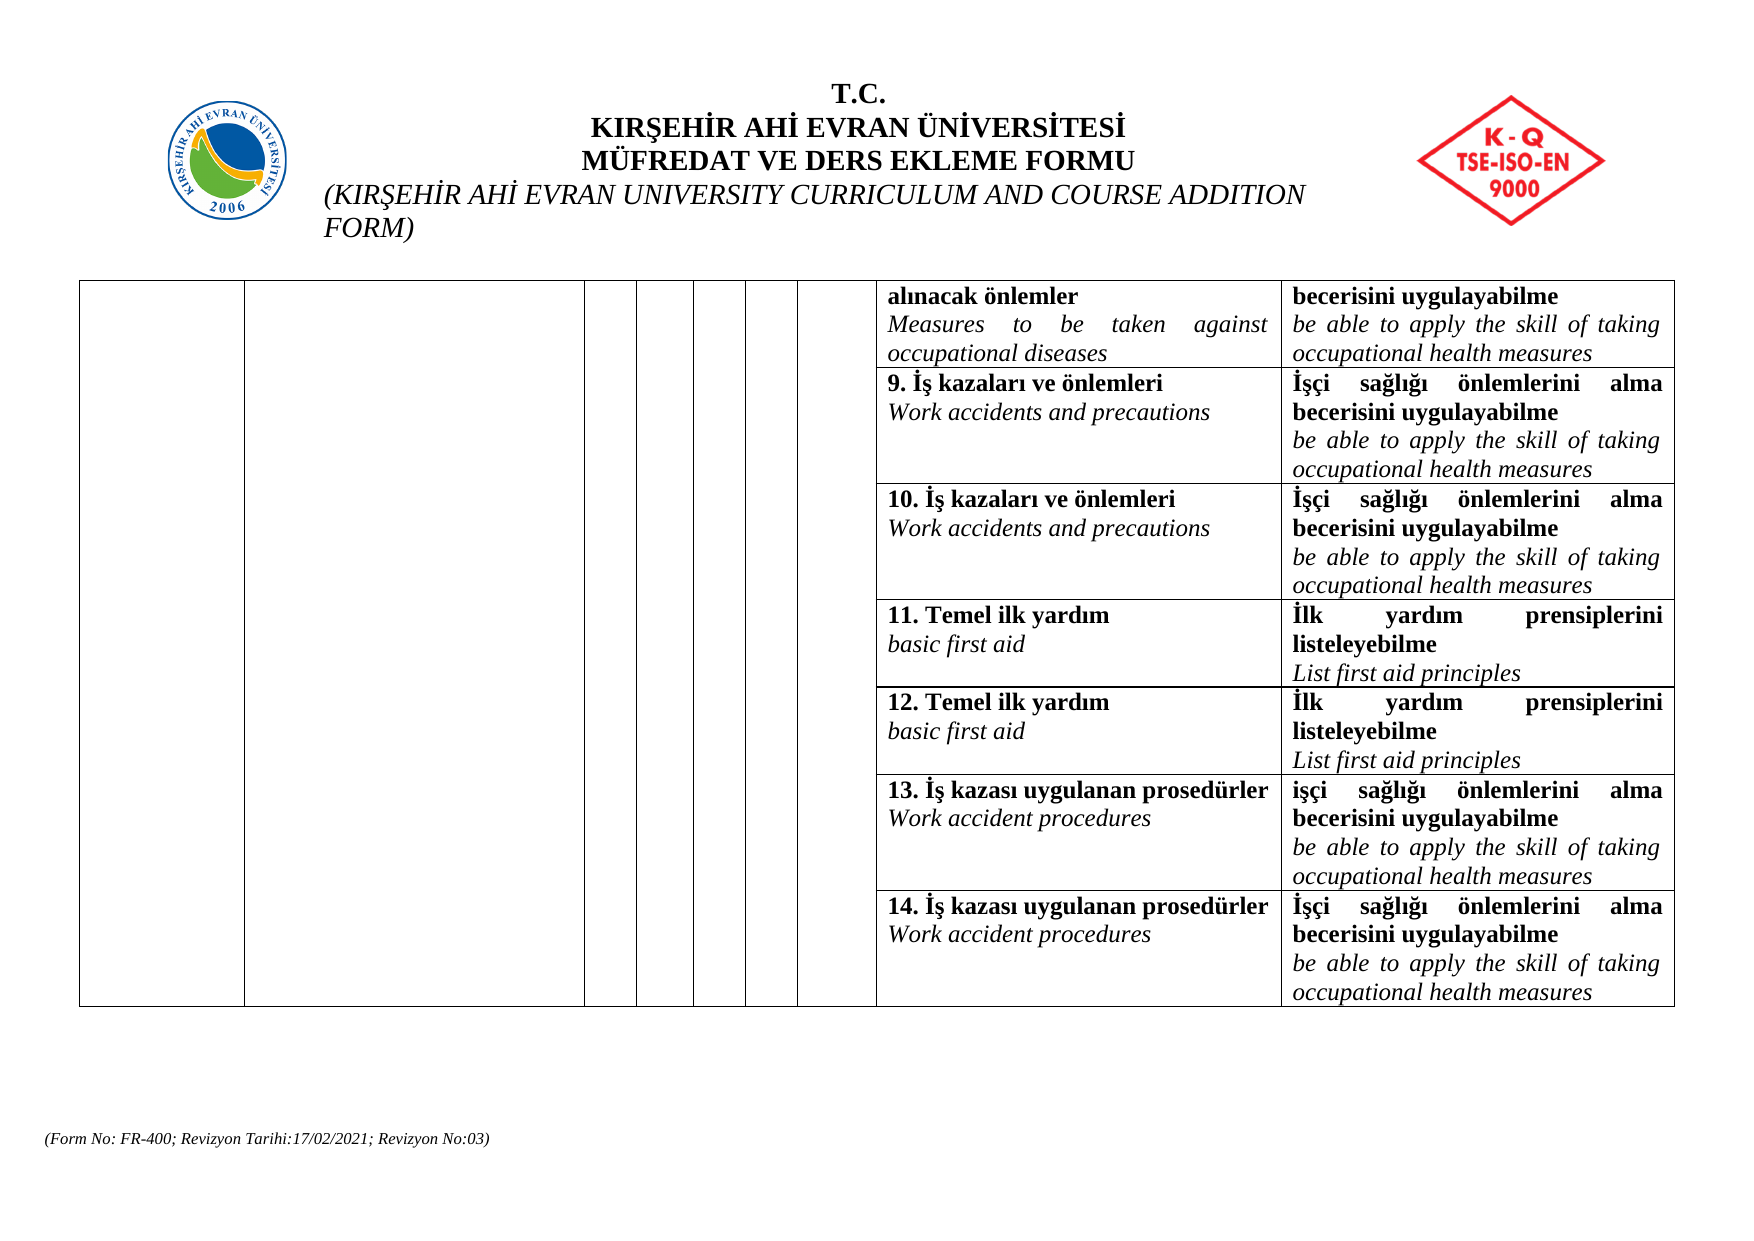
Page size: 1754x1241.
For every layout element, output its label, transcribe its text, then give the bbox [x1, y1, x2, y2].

table_cell İşçi sağlığı önlemlerini alma becerisini uygulayabilme be able to apply the skill of taking occupational health measures [1282, 484, 1674, 599]
picture [167, 101, 287, 220]
table_cell 14. İş kazası uygulanan prosedürler Work accident procedures [877, 891, 1281, 1006]
table_cell işçi sağlığı önlemlerini alma becerisini uygulayabilme be able to apply the skill of taking occupational health measures [1282, 775, 1674, 890]
table_cell İlk yardım prensiplerini listeleyebilme List first aid principles [1282, 688, 1674, 774]
table_cell 8. Meslek hastalıklarına karşı alınacak önlemler Measures to be taken against occupational diseases [877, 281, 1281, 367]
table_cell 12. Temel ilk yardım basic first aid [877, 688, 1281, 774]
table_cell 13. İş kazası uygulanan prosedürler Work accident procedures [877, 775, 1281, 890]
picture [1416, 95, 1606, 226]
table_cell İlk yardım prensiplerini listeleyebilme List first aid principles [1282, 600, 1674, 686]
table_cell 9. İş kazaları ve önlemleri Work accidents and precautions [877, 368, 1281, 483]
table_cell İşçi sağlığı önlemlerini alma becerisini uygulayabilme be able to apply the skill of taking occupational health measures [1282, 368, 1674, 483]
table_cell 10. İş kazaları ve önlemleri Work accidents and precautions [877, 484, 1281, 599]
table_cell İşçi sağlığı önlemlerini alma becerisini uygulayabilme be able to apply the skill of taking occupational health measures [1282, 891, 1674, 1006]
table_cell İşçi sağlığı önlemlerini alma becerisini uygulayabilme be able to apply the skill of taking occupational health measures [1282, 281, 1674, 367]
table_cell 11. Temel ilk yardım basic first aid [877, 600, 1281, 686]
